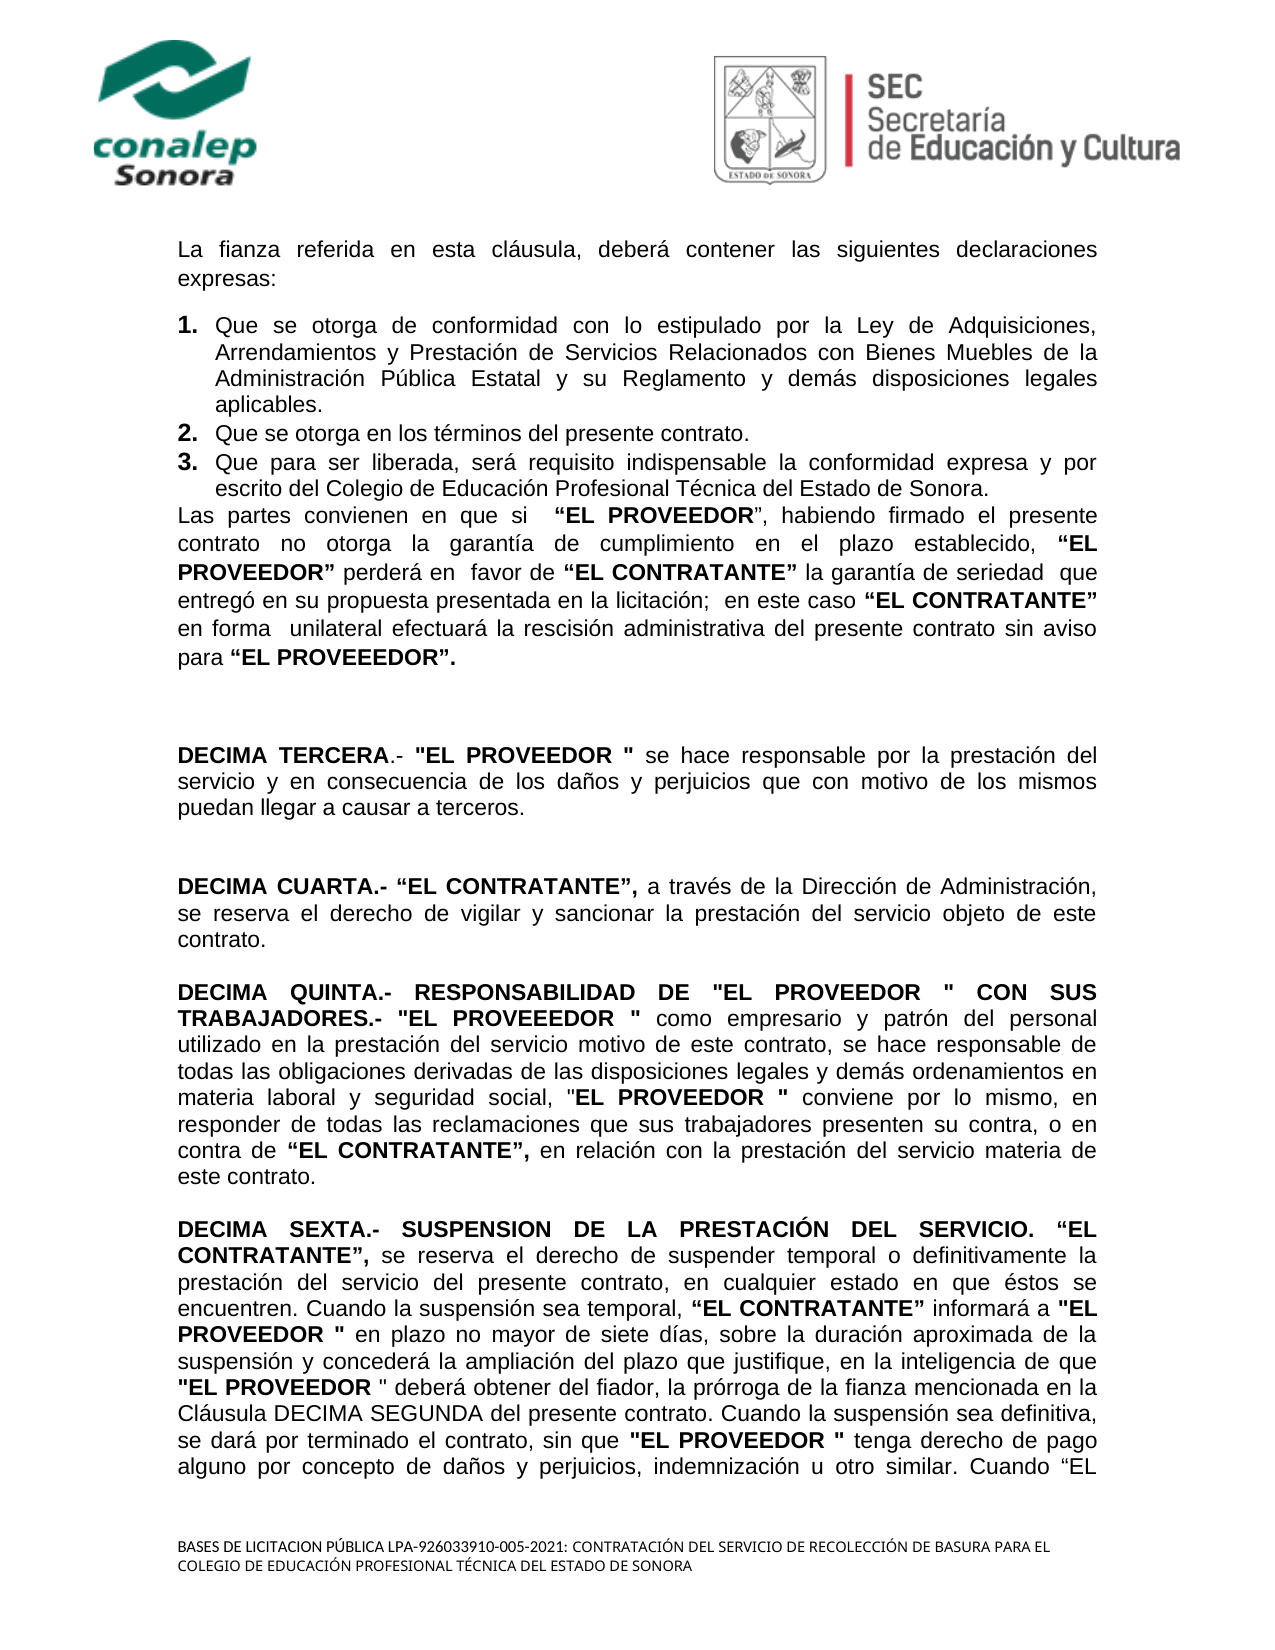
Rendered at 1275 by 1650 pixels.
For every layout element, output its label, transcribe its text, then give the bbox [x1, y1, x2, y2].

list Que para ser liberada, será requisito indispensable la conformidad expresa y por escrito del Colegio de Educación Profesional Técnica del Estado de Sonora. [177, 446, 1098, 502]
text DECIMA TERCERA.- "EL PROVEEDOR " se hace responsable por la prestación del servicio y en consecuencia de los daños y perjuicios que con motivo de los mismos puedan llegar a causar a terceros. [177, 742, 1098, 821]
text Las partes convienen en que si “EL PROVEEDOR”, habiendo firmado el presente contrato no otorga la garantía de cumplimiento en el plazo establecido, “EL PROVEEDOR” perderá en favor de “EL CONTRATANTE” la garantía de seriedad que entregó en su propuesta presentada en la licitación; en este caso “EL CONTRATANTE” en forma unilateral efectuará la rescisión administrativa del presente contrato sin aviso para “EL PROVEEEDOR”. [177, 502, 1098, 670]
picture [714, 48, 1180, 188]
list Que se otorga de conformidad con lo estipulado por la Ley de Adquisiciones, Arrendamientos y Prestación de Servicios Relacionados con Bienes Muebles de la Administración Pública Estatal y su Reglamento y demás disposiciones legales aplicables. [177, 310, 1098, 418]
list Que se otorga en los términos del presente contrato. [177, 418, 1098, 446]
text DECIMA CUARTA.- “EL CONTRATANTE”, a través de la Dirección de Administración, se reserva el derecho de vigilar y sancionar la prestación del servicio objeto de este contrato. [177, 873, 1098, 952]
picture [93, 40, 259, 188]
text DECIMA QUINTA.- RESPONSABILIDAD DE "EL PROVEEDOR " CON SUS TRABAJADORES.- "EL PROVEEEDOR " como empresario y patrón del personal utilizado en la prestación del servicio motivo de este contrato, se hace responsable de todas las obligaciones derivadas de las disposiciones legales y demás ordenamientos en materia laboral y seguridad social, "EL PROVEEDOR " conviene por lo mismo, en responder de todas las reclamaciones que sus trabajadores presenten su contra, o en contra de “EL CONTRATANTE”, en relación con la prestación del servicio materia de este contrato. [177, 979, 1098, 1189]
text La fianza referida en esta cláusula, deberá contener las siguientes declaraciones expresas: [177, 236, 1098, 291]
